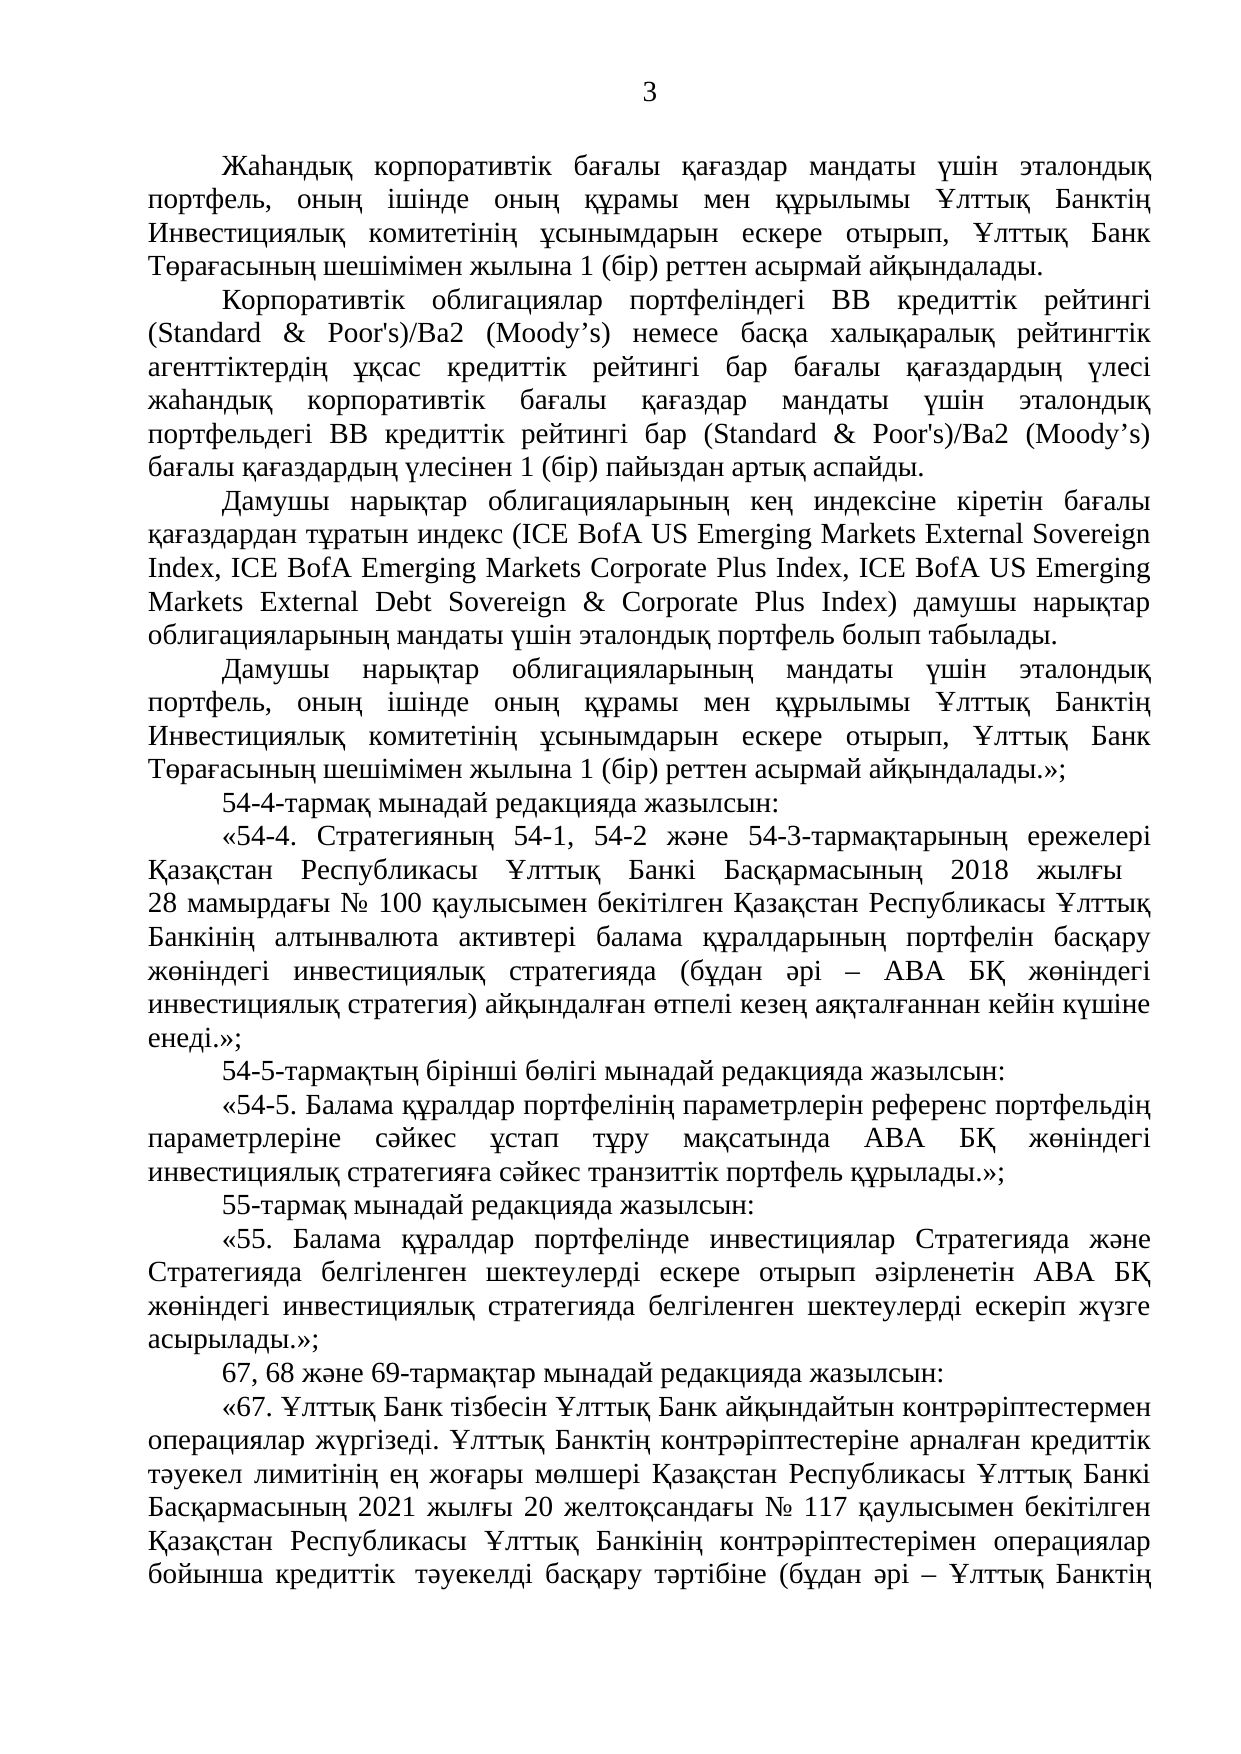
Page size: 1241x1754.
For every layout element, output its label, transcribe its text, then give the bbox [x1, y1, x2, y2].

text «54-4. Стратегияның 54-1, 54-2 және 54-3-тармақтарының ережелері Қазақстан Республикасы Ұлттық Банкі Басқармасының 2018 жылғы 28 мамырдағы № 100 қаулысымен бекітілген Қазақстан Республикасы Ұлттық Банкінің алтынвалюта активтері балама құралдарының портфелін басқару жөніндегі инвестициялық стратегияда (бұдан әрі – АВА БҚ жөніндегі инвестициялық стратегия) айқындалған өтпелі кезең аяқталғаннан кейін күшіне енеді.»; [148, 818, 1152, 1053]
text Дамушы нарықтар облигацияларының кең индексіне кіретін бағалы қағаздардан тұратын индекс (ICE BofA US Emerging Markets External Sovereign Index, ICE BofA Emerging Markets Corporate Plus Index, ICE BofA US Emerging Markets External Debt Sovereign & Corporate Plus Index) дамушы нарықтар облигацияларының мандаты үшін эталондық портфель болып табылады. [148, 483, 1152, 651]
text Жаһандық корпоративтік бағалы қағаздар мандаты үшін эталондық портфель, оның ішінде оның құрамы мен құрылымы Ұлттық Банктің Инвестициялық комитетінің ұсынымдарын ескере отырып, Ұлттық Банк Төрағасының шешімімен жылына 1 (бір) реттен асырмай айқындалады. [148, 148, 1152, 282]
text «55. Балама құралдар портфелінде инвестициялар Стратегияда және Стратегияда белгіленген шектеулерді ескере отырып әзірленетін АВА БҚ жөніндегі инвестициялық стратегияда белгіленген шектеулерді ескеріп жүзге асырылады.»; [148, 1221, 1152, 1355]
text «54-5. Балама құралдар портфелінің параметрлерін референс портфельдің параметрлеріне сәйкес ұстап тұру мақсатында АВА БҚ жөніндегі инвестициялық стратегияға сәйкес транзиттік портфель құрылады.»; [148, 1087, 1152, 1187]
text 54-5-тармақтың бірінші бөлігі мынадай редакцияда жазылсын: [148, 1053, 1152, 1087]
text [148, 1389, 1152, 1590]
text Дамушы нарықтар облигацияларының мандаты үшін эталондық портфель, оның ішінде оның құрамы мен құрылымы Ұлттық Банктің Инвестициялық комитетінің ұсынымдарын ескере отырып, Ұлттық Банк Төрағасының шешімімен жылына 1 (бір) реттен асырмай айқындалады.»; [148, 651, 1152, 785]
text 55-тармақ мынадай редакцияда жазылсын: [148, 1187, 1152, 1221]
text 67, 68 және 69-тармақтар мынадай редакцияда жазылсын: [148, 1355, 1152, 1389]
text 54-4-тармақ мынадай редакцияда жазылсын: [148, 785, 1152, 818]
text Корпоративтік облигациялар портфеліндегі ВВ кредиттік рейтингі (Standard & Poor's)/Ва2 (Moody’s) немесе басқа халықаралық рейтингтік агенттіктердің ұқсас кредиттік рейтингі бар бағалы қағаздардың үлесі жаһандық корпоративтік бағалы қағаздар мандаты үшін эталондық портфельдегі ВВ кредиттік рейтингі бар (Standard & Poor's)/Ва2 (Moody’s) бағалы қағаздардың үлесінен 1 (бір) пайыздан артық аспайды. [148, 282, 1152, 483]
